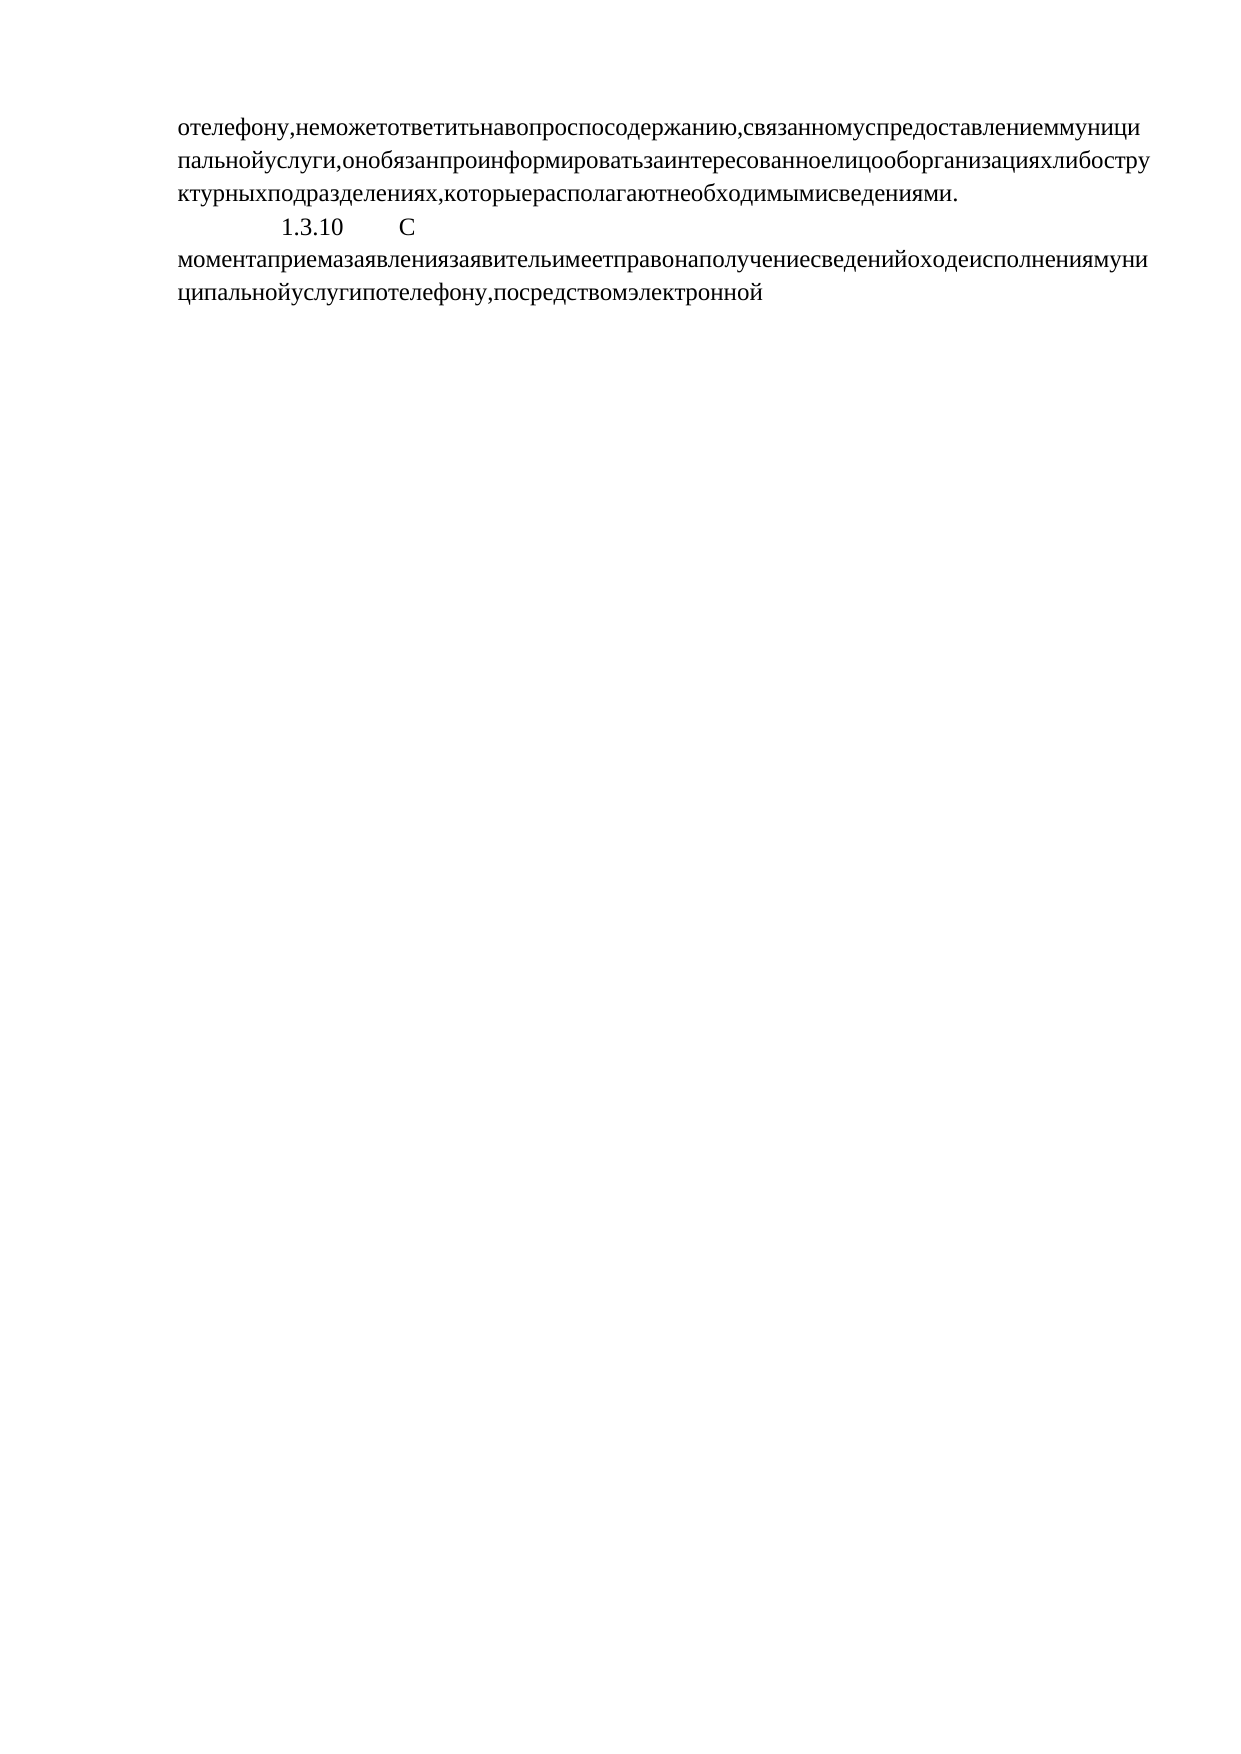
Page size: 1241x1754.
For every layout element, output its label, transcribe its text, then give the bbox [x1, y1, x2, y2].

list Смоментаприемазаявлениязаявительимеетправонаполучениесведенийоходеисполнениямуниципальнойуслугипотелефону,посредствомэлектронной [177, 212, 1151, 306]
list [177, 112, 1152, 207]
